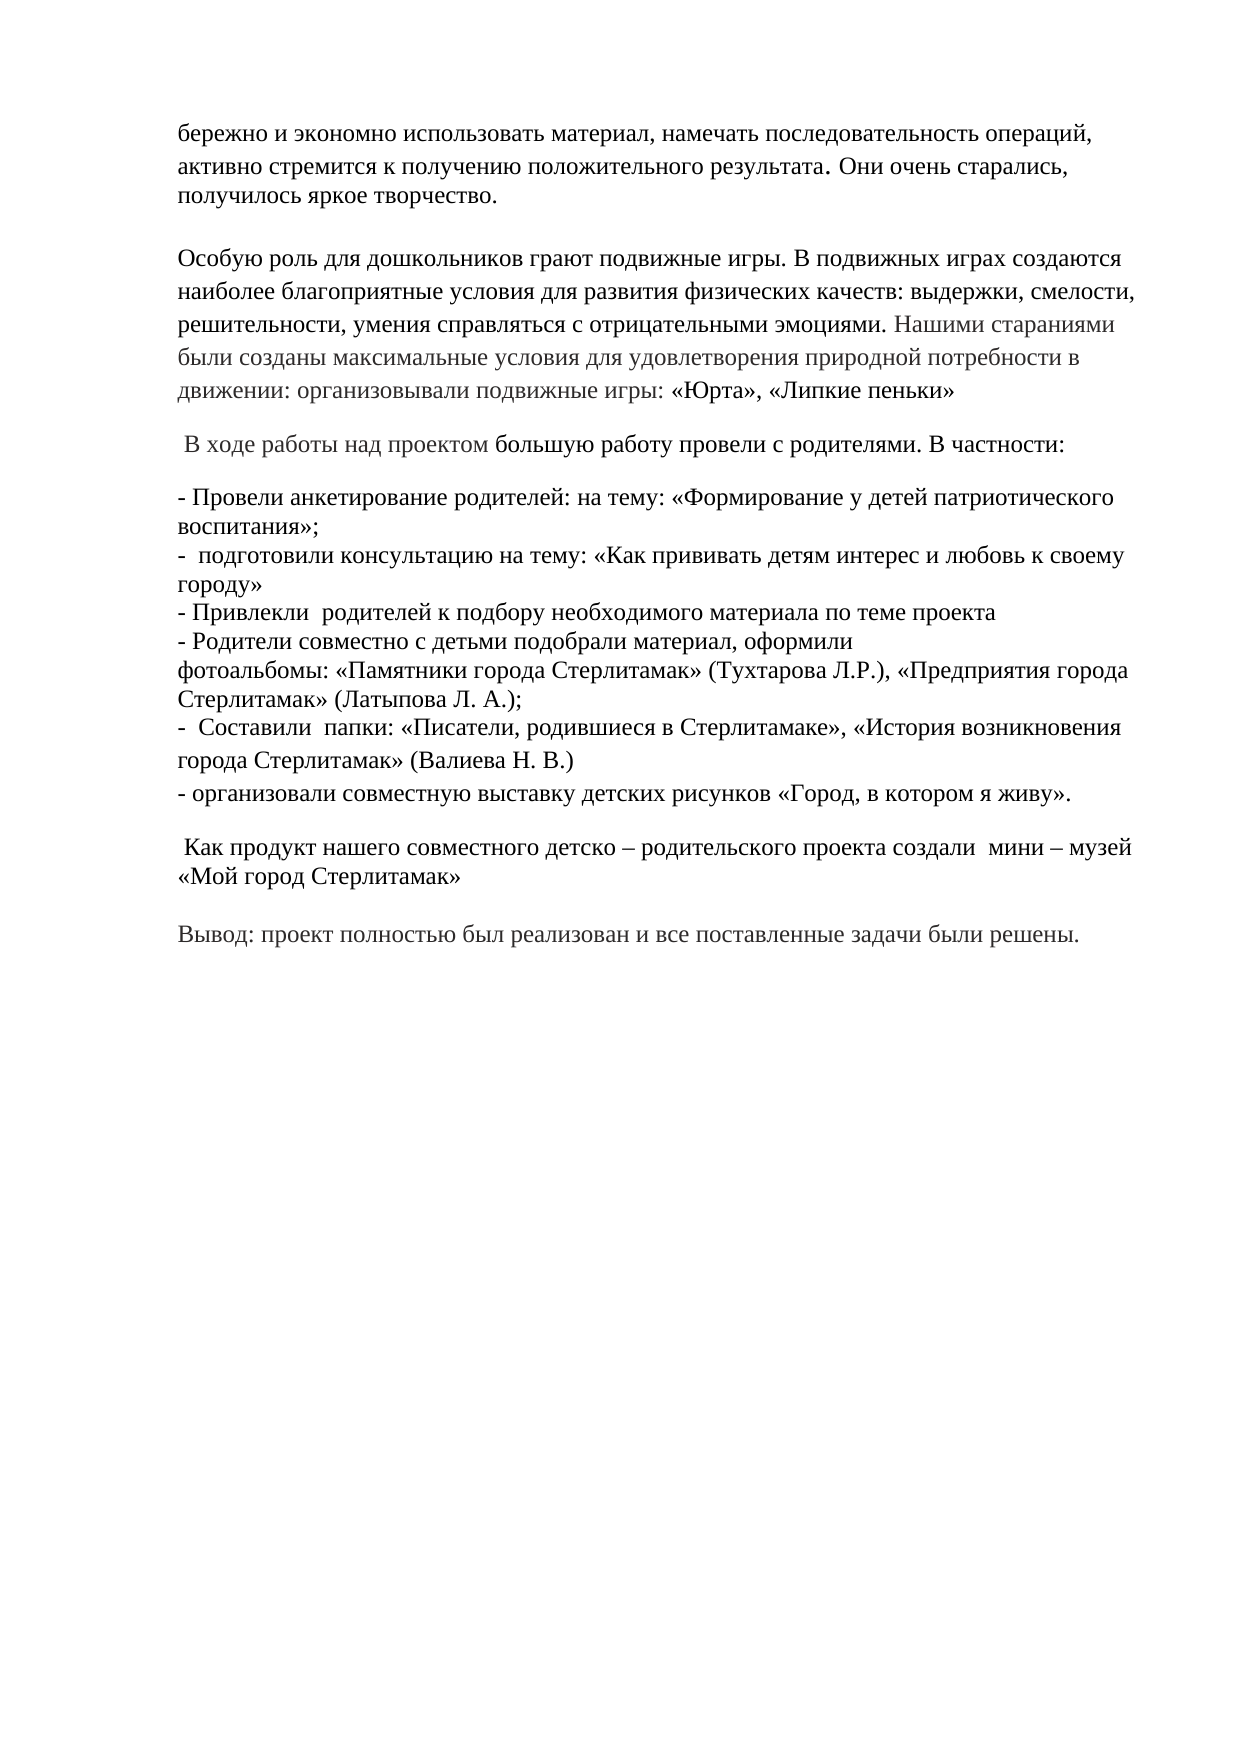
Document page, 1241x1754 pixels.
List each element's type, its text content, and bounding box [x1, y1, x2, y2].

text - Составили папки: «Писатели, родившиеся в Стерлитамаке», «История возникновения города Стерлитамак» (Валиева Н. В.) - организовали совместную выставку детских рисунков «Город, в котором я живу». [177, 712, 1152, 807]
text - Провели анкетирование родителей: на тему: «Формирование у детей патриотического воспитания»; [177, 482, 1152, 540]
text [177, 118, 1152, 209]
text Особую роль для дошкольников грают подвижные игры. В подвижных играх создаются наиболее благоприятные условия для развития физических качеств: выдержки, смелости, решительности, умения справляться с отрицательными эмоциями. Нашими стараниями были созданы максимальные условия для удовлетворения природной потребности в движении: организовывали подвижные игры: «Юрта», «Липкие пеньки» [177, 243, 1152, 403]
text - Родители совместно с детьми подобрали материал, оформили фотоальбомы: «Памятники города Стерлитамак» (Тухтарова Л.Р.), «Предприятия города Стерлитамак» (Латыпова Л. А.); [177, 626, 1152, 712]
text Вывод: проект полностью был реализован и все поставленные задачи были решены. [177, 919, 1152, 947]
text В ходе работы над проектом большую работу провели с родителями. В частности: [177, 429, 1152, 457]
text - Привлекли родителей к подбору необходимого материала по теме проекта [177, 597, 1152, 626]
text - подготовили консультацию на тему: «Как прививать детям интерес и любовь к своему городу» [177, 540, 1152, 597]
text Как продукт нашего совместного детско – родительского проекта создали мини – музей «Мой город Стерлитамак» [177, 832, 1152, 890]
